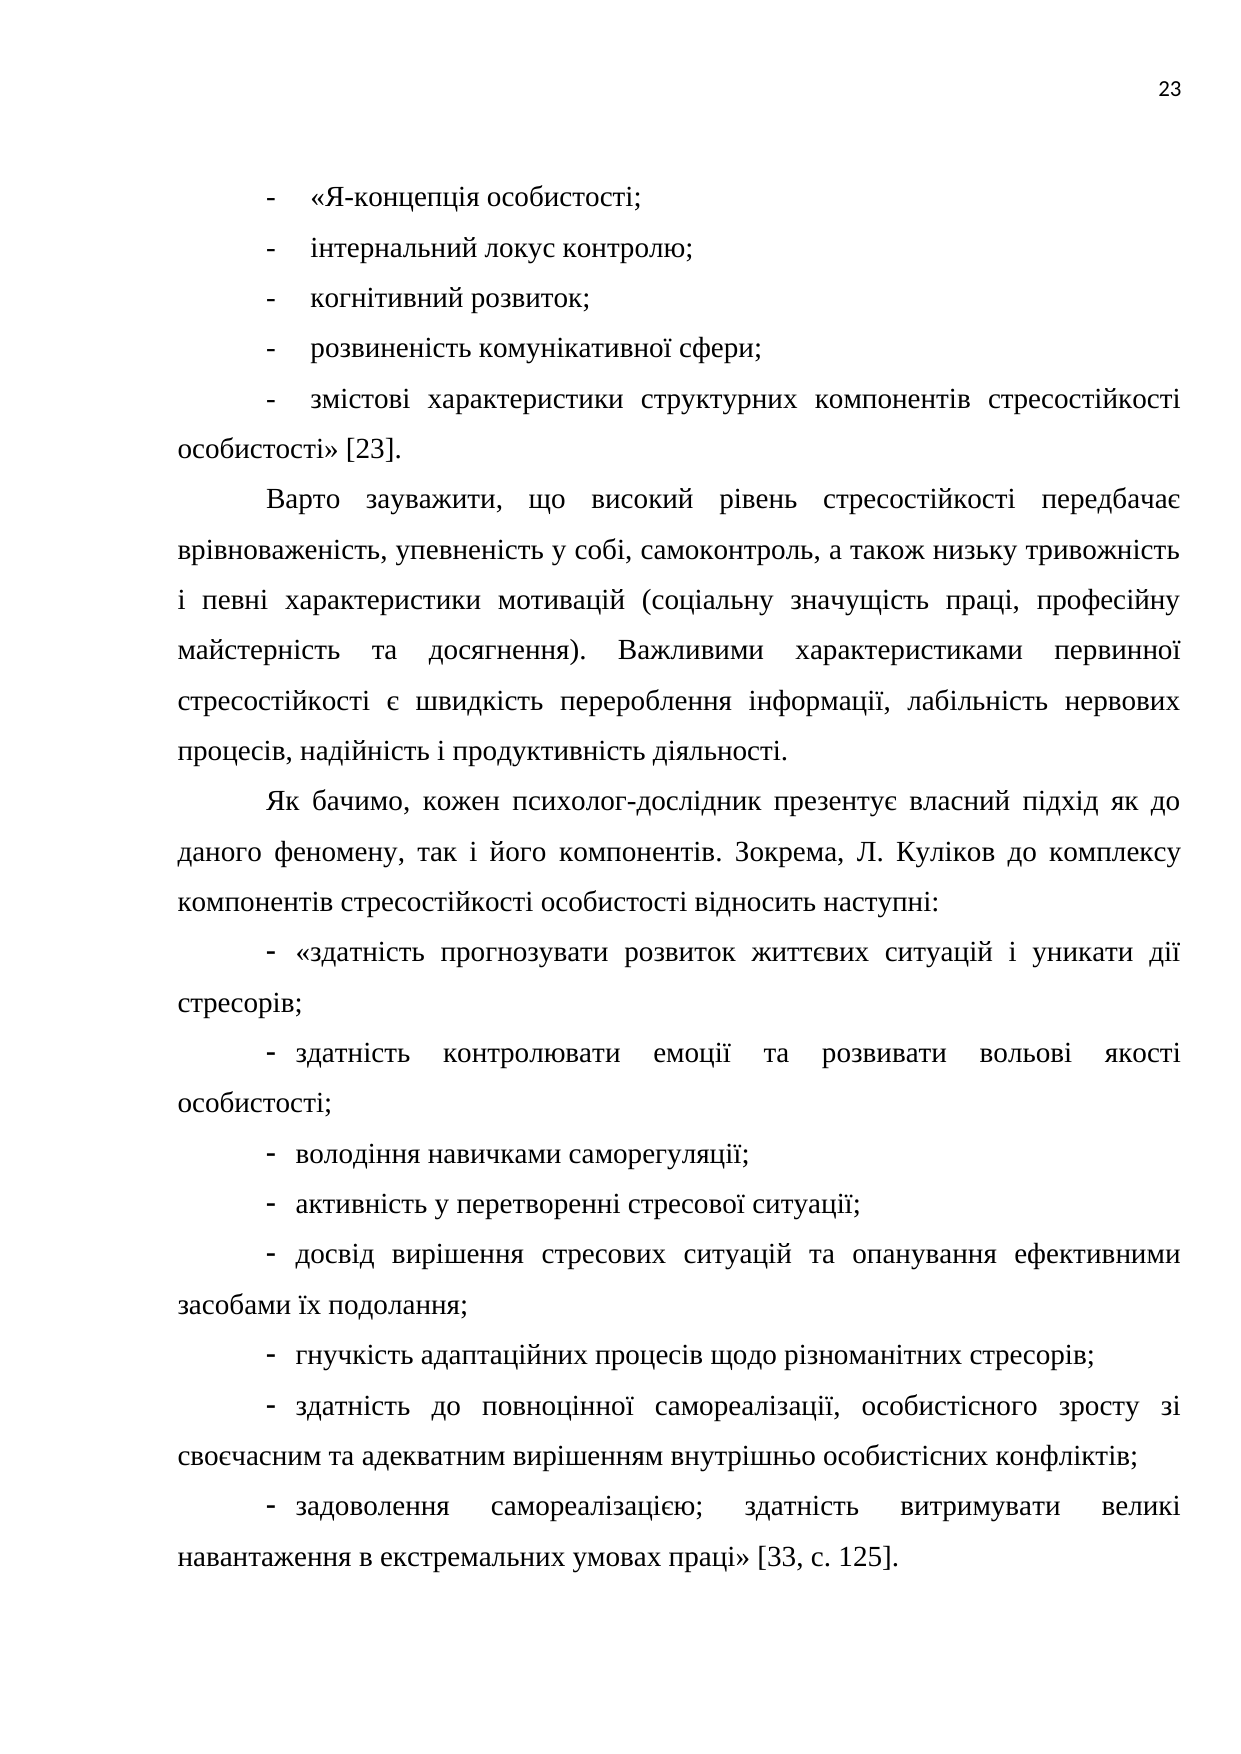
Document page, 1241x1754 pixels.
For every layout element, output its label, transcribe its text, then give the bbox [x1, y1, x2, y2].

list «здатність прогнозувати розвиток життєвих ситуацій і уникати дії стресорів; [177, 934, 1181, 1018]
list Як бачимо, кожен психолог-дослідник презентує власний підхід як до даного феномену, так і його компонентів. Зокрема, Л. Куліков до комплексу компонентів стресостійкості особистості відносить наступні: [177, 783, 1181, 917]
list здатність до повноцінної самореалізації, особистісного зросту зі своєчасним та адекватним вирішенням внутрішньо особистісних конфліктів; [177, 1388, 1181, 1472]
text Варто зауважити, що високий рівень стресостійкості передбачає врівноваженість, упевненість у собі, самоконтроль, а також низьку тривожність і певні характеристики мотивацій (соціальну значущість праці, професійну майстерність та досягнення). Важливими характеристиками первинної стресостійкості є швидкість перероблення інформації, лабільність нервових процесів, надійність і продуктивність діяльності. [177, 481, 1181, 767]
list гнучкість адаптаційних процесів щодо різноманітних стресорів; [177, 1337, 1181, 1371]
list володіння навичками саморегуляції; [177, 1136, 1181, 1169]
list задоволення самореалізацією; здатність витримувати великі навантаження в екстремальних умовах праці» [33, с. 125]. [177, 1488, 1181, 1572]
list здатність контролювати емоції та розвивати вольові якості особистості; [177, 1035, 1181, 1119]
list розвиненість комунікативної сфери; [177, 331, 1181, 364]
list досвід вирішення стресових ситуацій та опанування ефективними засобами їх подолання; [177, 1237, 1181, 1321]
list «Я-концепція особистості; [177, 179, 1181, 213]
list активність у перетворенні стресової ситуації; [177, 1186, 1181, 1220]
list когнітивний розвиток; [177, 280, 1181, 314]
list інтернальний локус контролю; [177, 230, 1181, 263]
list змістові характеристики структурних компонентів стресостійкості особистості» [23]. [177, 381, 1181, 465]
